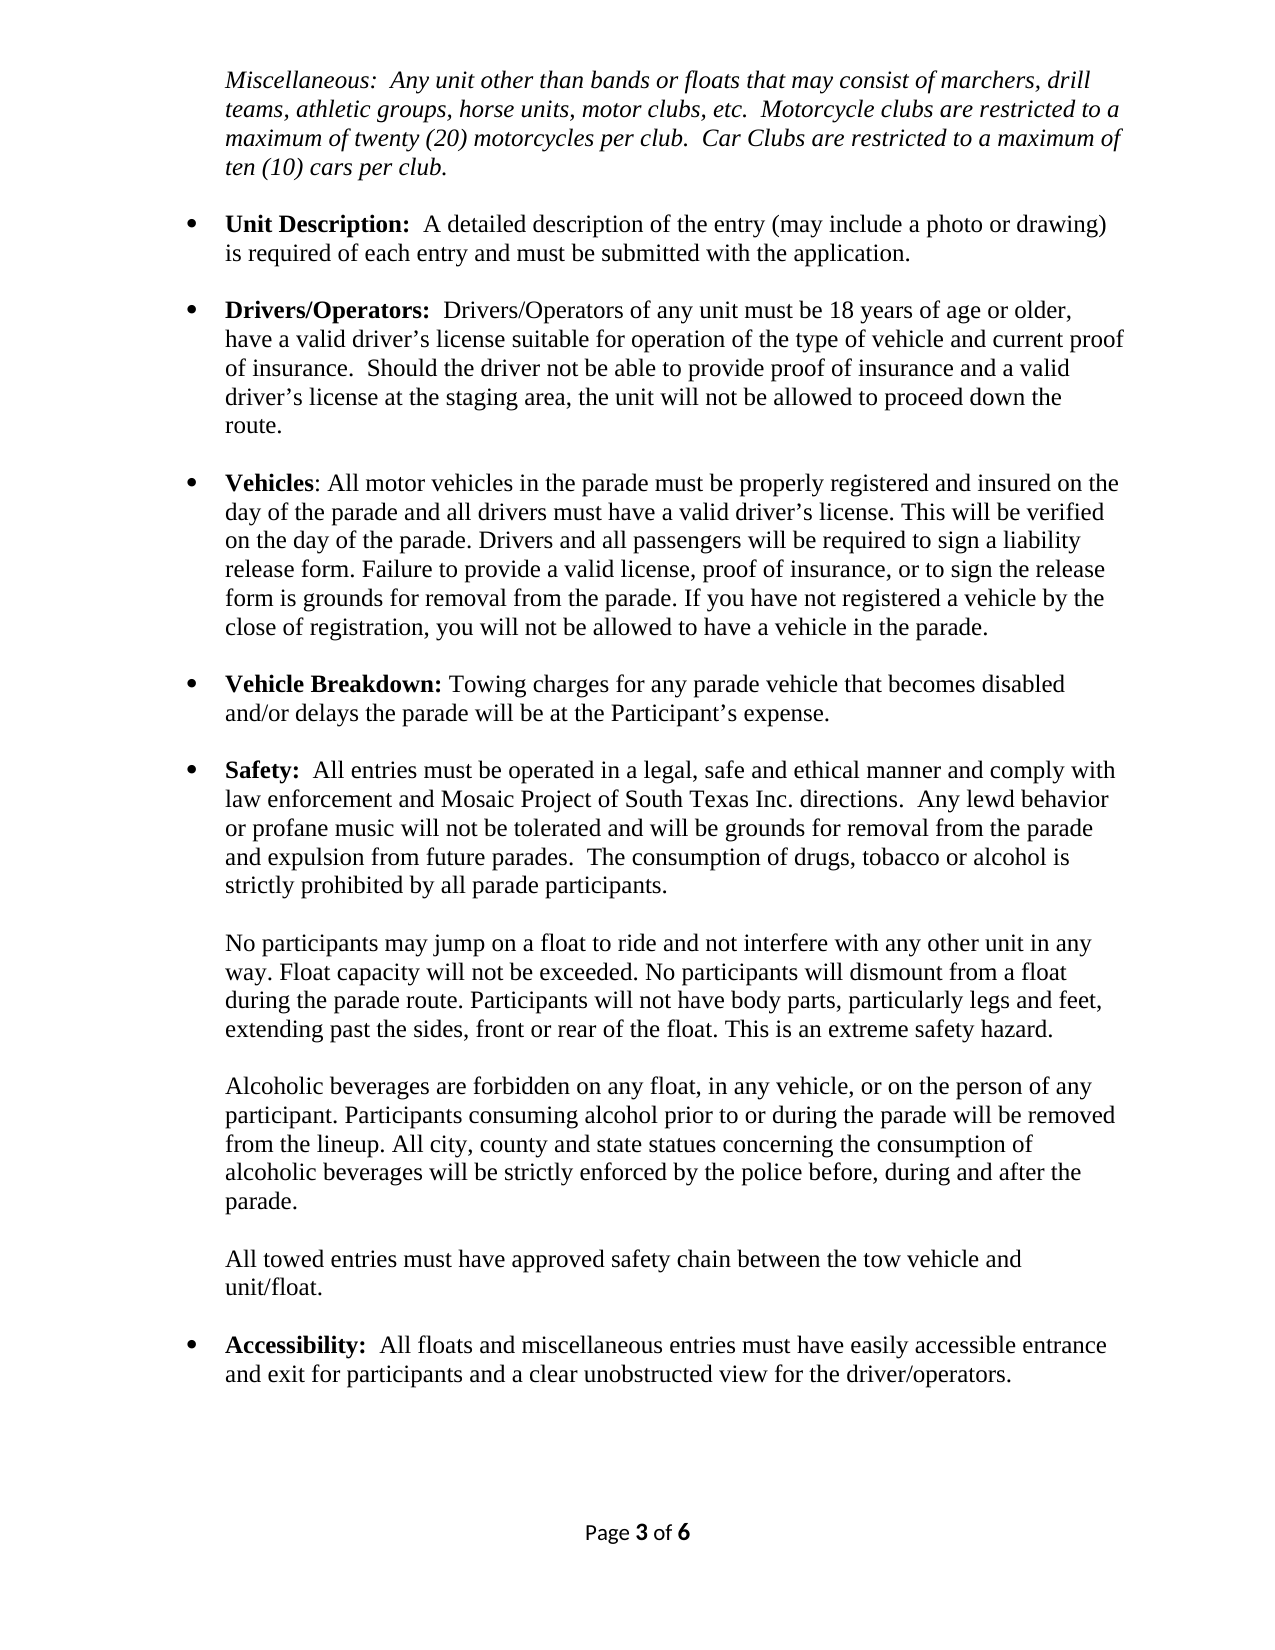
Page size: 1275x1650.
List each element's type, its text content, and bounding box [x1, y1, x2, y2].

list Vehicles: All motor vehicles in the parade must be properly registered and insured on the day of the parade and all drivers must have a valid driver’s license. This will be verified on the day of the parade. Drivers and all passengers will be required to sign a liability release form. Failure to provide a valid license, proof of insurance, or to sign the release form is grounds for removal from the parade. If you have not registered a vehicle by the close of registration, you will not be allowed to have a vehicle in the parade. [187, 468, 1125, 641]
list Safety: All entries must be operated in a legal, safe and ethical manner and comply with law enforcement and Mosaic Project of South Texas Inc. directions. Any lewd behavior or profane music will not be tolerated and will be grounds for removal from the parade and expulsion from future parades. The consumption of drugs, tobacco or alcohol is strictly prohibited by all parade participants. [187, 756, 1125, 899]
text All towed entries must have approved safety chain between the tow vehicle and unit/float. [225, 1244, 1125, 1301]
text Alcoholic beverages are forbidden on any float, in any vehicle, or on the person of any participant. Participants consuming alcohol prior to or during the parade will be removed from the lineup. All city, county and state statues concerning the consumption of alcoholic beverages will be strictly enforced by the police before, during and after the parade. [225, 1071, 1125, 1215]
list Drivers/Operators: Drivers/Operators of any unit must be 18 years of age or older, have a valid driver’s license suitable for operation of the type of vehicle and current proof of insurance. Should the driver not be able to provide proof of insurance and a valid driver’s license at the staging area, the unit will not be allowed to proceed down the route. [187, 296, 1125, 439]
list Vehicle Breakdown: Towing charges for any parade vehicle that becomes disabled and/or delays the parade will be at the Participant’s expense. [187, 669, 1125, 727]
text No participants may jump on a float to ride and not interfere with any other unit in any way. Float capacity will not be exceeded. No participants will dismount from a float during the parade route. Participants will not have body parts, particularly legs and feet, extending past the sides, front or rear of the float. This is an extreme safety hazard. [225, 928, 1125, 1043]
list Unit Description: A detailed description of the entry (may include a photo or drawing) is required of each entry and must be submitted with the application. [187, 209, 1125, 267]
list Accessibility: All floats and miscellaneous entries must have easily accessible entrance and exit for participants and a clear unobstructed view for the driver/operators. [187, 1330, 1125, 1387]
text Miscellaneous: Any unit other than bands or floats that may consist of marchers, drill teams, athletic groups, horse units, motor clubs, etc. Motorcycle clubs are restricted to a maximum of twenty (20) motorcycles per club. Car Clubs are restricted to a maximum of ten (10) cars per club. [225, 66, 1125, 181]
